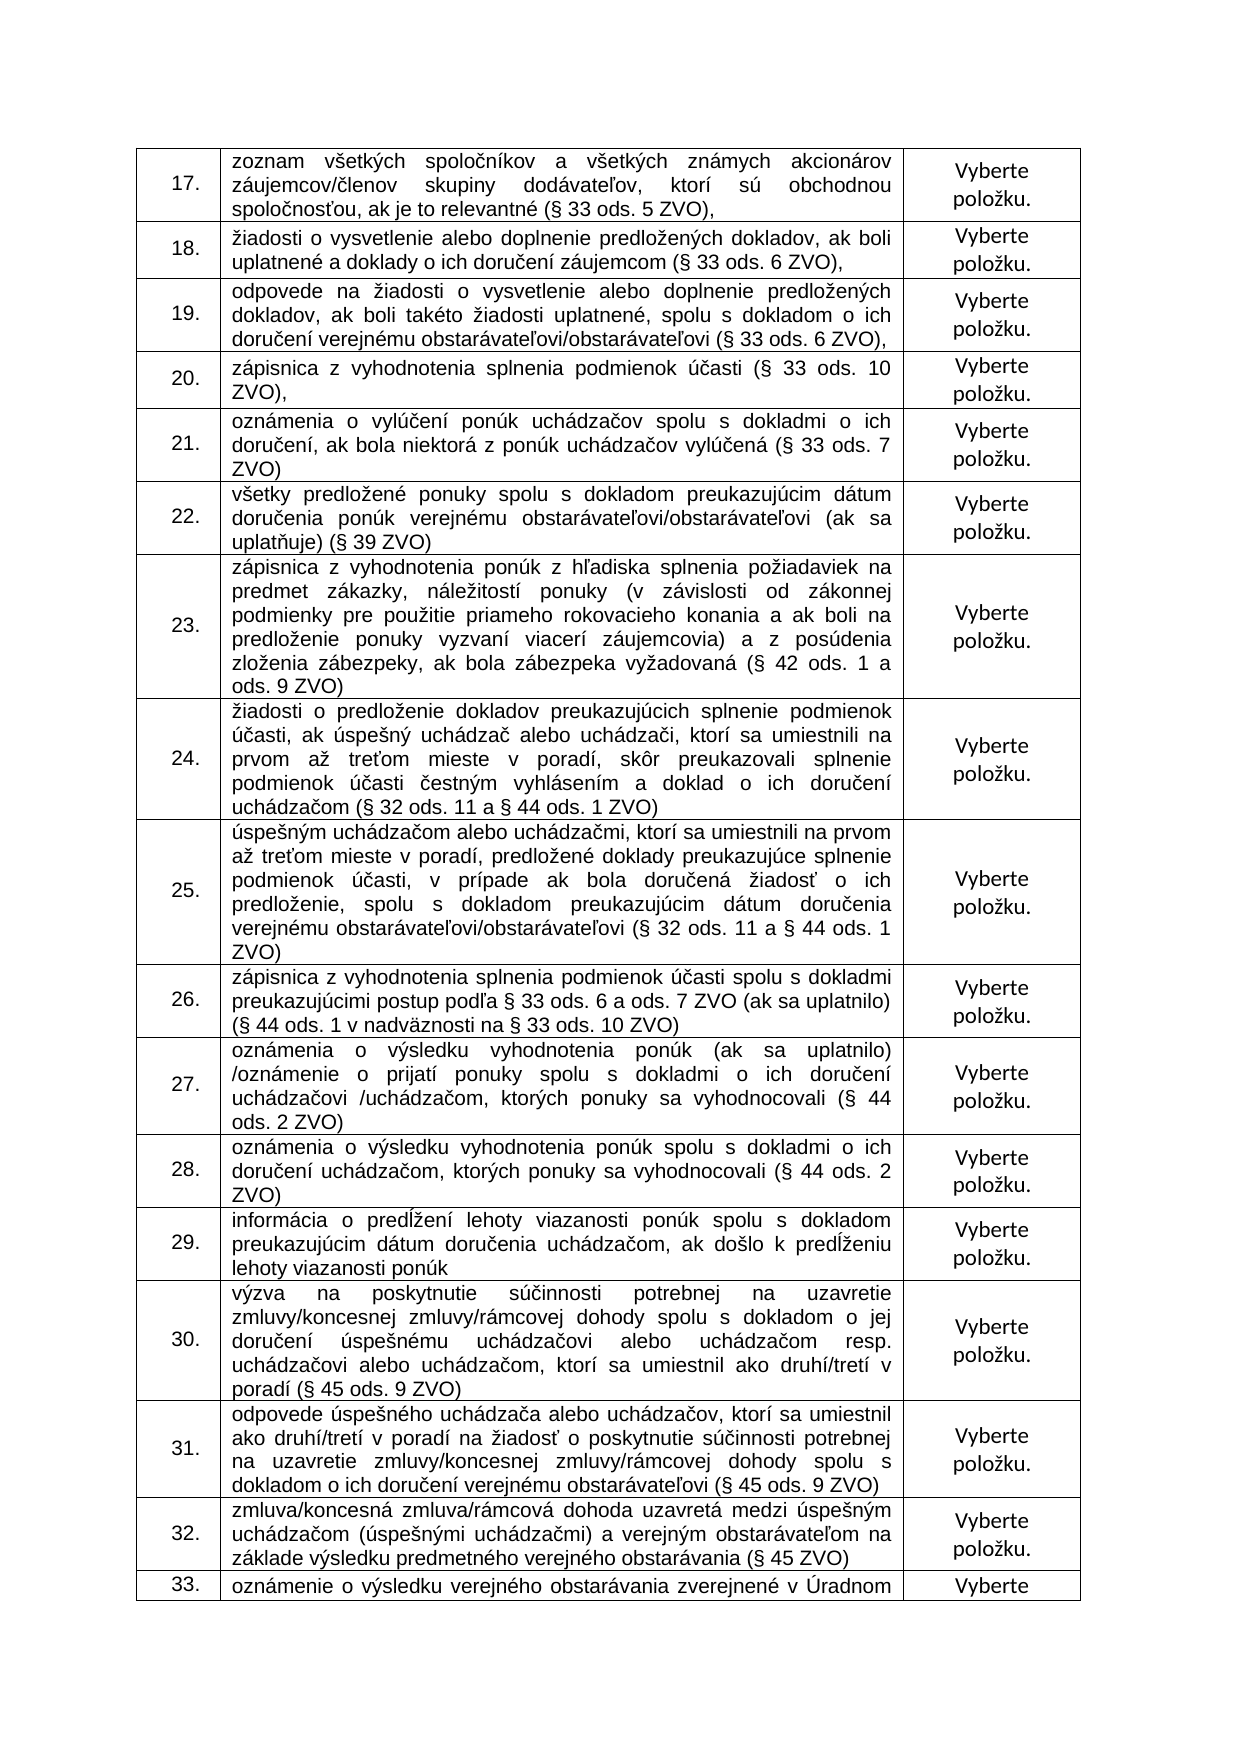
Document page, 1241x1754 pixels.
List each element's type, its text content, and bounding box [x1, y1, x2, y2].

table_cell [137, 1571, 220, 1600]
table_cell [137, 1208, 220, 1279]
table_cell zmluva/koncesná zmluva/rámcová dohoda uzavretá medzi úspešným uchádzačom (úspešnými uchádzačmi) a verejným obstarávateľom na základe výsledku predmetného verejného obstarávania (§ 45 ZVO) [221, 1498, 903, 1570]
table_cell žiadosti o predloženie dokladov preukazujúcich splnenie podmienok účasti, ak úspešný uchádzač alebo uchádzači, ktorí sa umiestnili na prvom až treťom mieste v poradí, skôr preukazovali splnenie podmienok účasti čestným vyhlásením a doklad o ich doručení uchádzačom (§ 32 ods. 11 a § 44 ods. 1 ZVO) [221, 699, 903, 819]
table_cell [221, 1571, 903, 1600]
table_cell [137, 409, 220, 481]
table_cell [137, 965, 220, 1037]
table_cell [137, 699, 220, 819]
table_cell oznámenia o vylúčení ponúk uchádzačov spolu s dokladmi o ich doručení, ak bola niektorá z ponúk uchádzačov vylúčená (§ 33 ods. 7 ZVO) [221, 409, 903, 481]
table_cell výzva na poskytnutie súčinnosti potrebnej na uzavretie zmluvy/koncesnej zmluvy/rámcovej dohody spolu s dokladom o jej doručení úspešnému uchádzačovi alebo uchádzačom resp. uchádzačovi alebo uchádzačom, ktorí sa umiestnil ako druhí/tretí v poradí (§ 45 ods. 9 ZVO) [221, 1281, 903, 1400]
table_cell [137, 1135, 220, 1207]
table_cell úspešným uchádzačom alebo uchádzačmi, ktorí sa umiestnili na prvom až treťom mieste v poradí, predložené doklady preukazujúce splnenie podmienok účasti, v prípade ak bola doručená žiadosť o ich predloženie, spolu s dokladom preukazujúcim dátum doručenia verejnému obstarávateľovi/obstarávateľovi (§ 32 ods. 11 a § 44 ods. 1 ZVO) [221, 820, 903, 964]
table_cell všetky predložené ponuky spolu s dokladom preukazujúcim dátum doručenia ponúk verejnému obstarávateľovi/obstarávateľovi (ak sa uplatňuje) (§ 39 ZVO) [221, 482, 903, 553]
table_cell zápisnica z vyhodnotenia ponúk z hľadiska splnenia požiadaviek na predmet zákazky, náležitostí ponuky (v závislosti od zákonnej podmienky pre použitie priameho rokovacieho konania a ak boli na predloženie ponuky vyzvaní viacerí záujemcovia) a z posúdenia zloženia zábezpeky, ak bola zábezpeka vyžadovaná (§ 42 ods. 1 a ods. 9 ZVO) [221, 555, 903, 698]
table_cell [137, 820, 220, 964]
table_cell zoznam všetkých spoločníkov a všetkých známych akcionárov záujemcov/členov skupiny dodávateľov, ktorí sú obchodnou spoločnosťou, ak je to relevantné (§ 33 ods. 5 ZVO), [221, 149, 903, 221]
table_cell oznámenia o výsledku vyhodnotenia ponúk (ak sa uplatnilo) /oznámenie o prijatí ponuky spolu s dokladmi o ich doručení uchádzačovi /uchádzačom, ktorých ponuky sa vyhodnocovali (§ 44 ods. 2 ZVO) [221, 1038, 903, 1134]
table_cell [137, 222, 220, 278]
table_cell žiadosti o vysvetlenie alebo doplnenie predložených dokladov, ak boli uplatnené a doklady o ich doručení záujemcom (§ 33 ods. 6 ZVO), [221, 222, 903, 278]
table_cell [137, 149, 220, 221]
table_cell zápisnica z vyhodnotenia splnenia podmienok účasti spolu s dokladmi preukazujúcimi postup podľa § 33 ods. 6 a ods. 7 ZVO (ak sa uplatnilo) (§ 44 ods. 1 v nadväznosti na § 33 ods. 10 ZVO) [221, 965, 903, 1037]
table_cell [137, 1401, 220, 1497]
table_cell zápisnica z vyhodnotenia splnenia podmienok účasti (§ 33 ods. 10 ZVO), [221, 352, 903, 408]
table_cell [137, 482, 220, 553]
table_cell [137, 352, 220, 408]
table_cell informácia o predĺžení lehoty viazanosti ponúk spolu s dokladom preukazujúcim dátum doručenia uchádzačom, ak došlo k predĺženiu lehoty viazanosti ponúk [221, 1208, 903, 1279]
table_cell [137, 1281, 220, 1400]
table_cell [137, 1498, 220, 1570]
table_cell oznámenia o výsledku vyhodnotenia ponúk spolu s dokladmi o ich doručení uchádzačom, ktorých ponuky sa vyhodnocovali (§ 44 ods. 2 ZVO) [221, 1135, 903, 1207]
table_cell odpovede úspešného uchádzača alebo uchádzačov, ktorí sa umiestnil ako druhí/tretí v poradí na žiadosť o poskytnutie súčinnosti potrebnej na uzavretie zmluvy/koncesnej zmluvy/rámcovej dohody spolu s dokladom o ich doručení verejnému obstarávateľovi (§ 45 ods. 9 ZVO) [221, 1401, 903, 1497]
table_cell [137, 279, 220, 351]
table_cell [137, 1038, 220, 1134]
table_cell [137, 555, 220, 698]
table_cell odpovede na žiadosti o vysvetlenie alebo doplnenie predložených dokladov, ak boli takéto žiadosti uplatnené, spolu s dokladom o ich doručení verejnému obstarávateľovi/obstarávateľovi (§ 33 ods. 6 ZVO), [221, 279, 903, 351]
